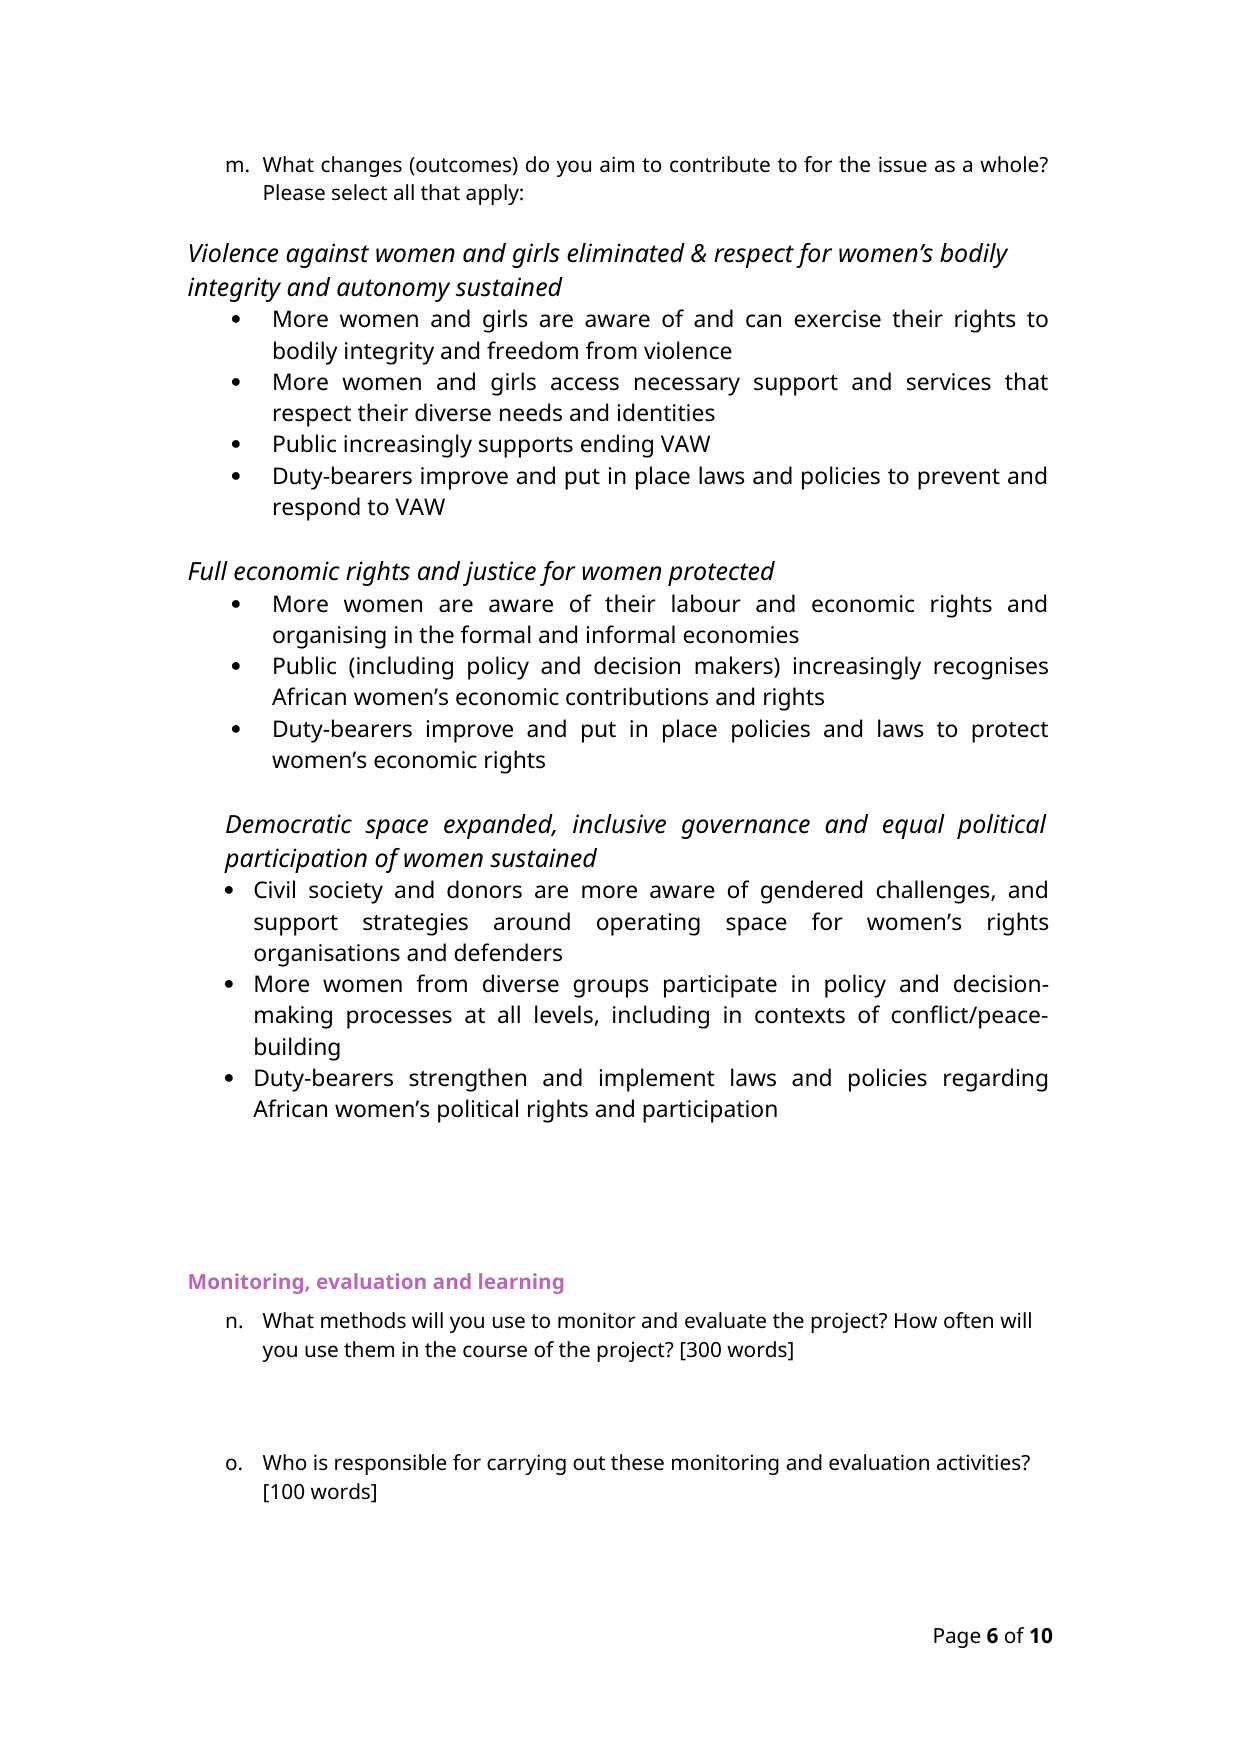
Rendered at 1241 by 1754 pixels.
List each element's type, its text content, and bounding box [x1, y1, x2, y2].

list More women and girls access necessary support and services that respect their diverse needs and identities [232, 366, 1050, 428]
list Public increasingly supports ending VAW [232, 428, 1050, 460]
list Duty-bearers improve and put in place laws and policies to prevent and respond to VAW [232, 460, 1050, 522]
list Who is responsible for carrying out these monitoring and evaluation activities? [100 words] [225, 1448, 1053, 1505]
list More women from diverse groups participate in policy and decision-making processes at all levels, including in contexts of conflict/peace-building [225, 968, 1050, 1062]
list Duty-bearers improve and put in place policies and laws to protect women’s economic rights [232, 712, 1050, 775]
list What changes (outcomes) do you aim to contribute to for the issue as a whole? Please select all that apply: [225, 150, 1050, 207]
list What methods will you use to monitor and evaluate the project? How often will you use them in the course of the project? [300 words] [225, 1306, 1053, 1363]
text Monitoring, evaluation and learning [187, 1267, 1053, 1296]
list More women are aware of their labour and economic rights and organising in the formal and informal economies [232, 587, 1050, 650]
text Violence against women and girls eliminated & respect for women’s bodily integrity and autonomy sustained [187, 235, 1053, 303]
list Public (including policy and decision makers) increasingly recognises African women’s economic contributions and rights [232, 650, 1050, 712]
list Democratic space expanded, inclusive governance and equal political participation of women sustained [225, 806, 1050, 874]
list More women and girls are aware of and can exercise their rights to bodily integrity and freedom from violence [232, 303, 1050, 366]
list Civil society and donors are more aware of gendered challenges, and support strategies around operating space for women’s rights organisations and defenders [225, 874, 1050, 968]
list Duty-bearers strengthen and implement laws and policies regarding African women’s political rights and participation [225, 1062, 1050, 1124]
text Full economic rights and justice for women protected [187, 553, 1050, 587]
